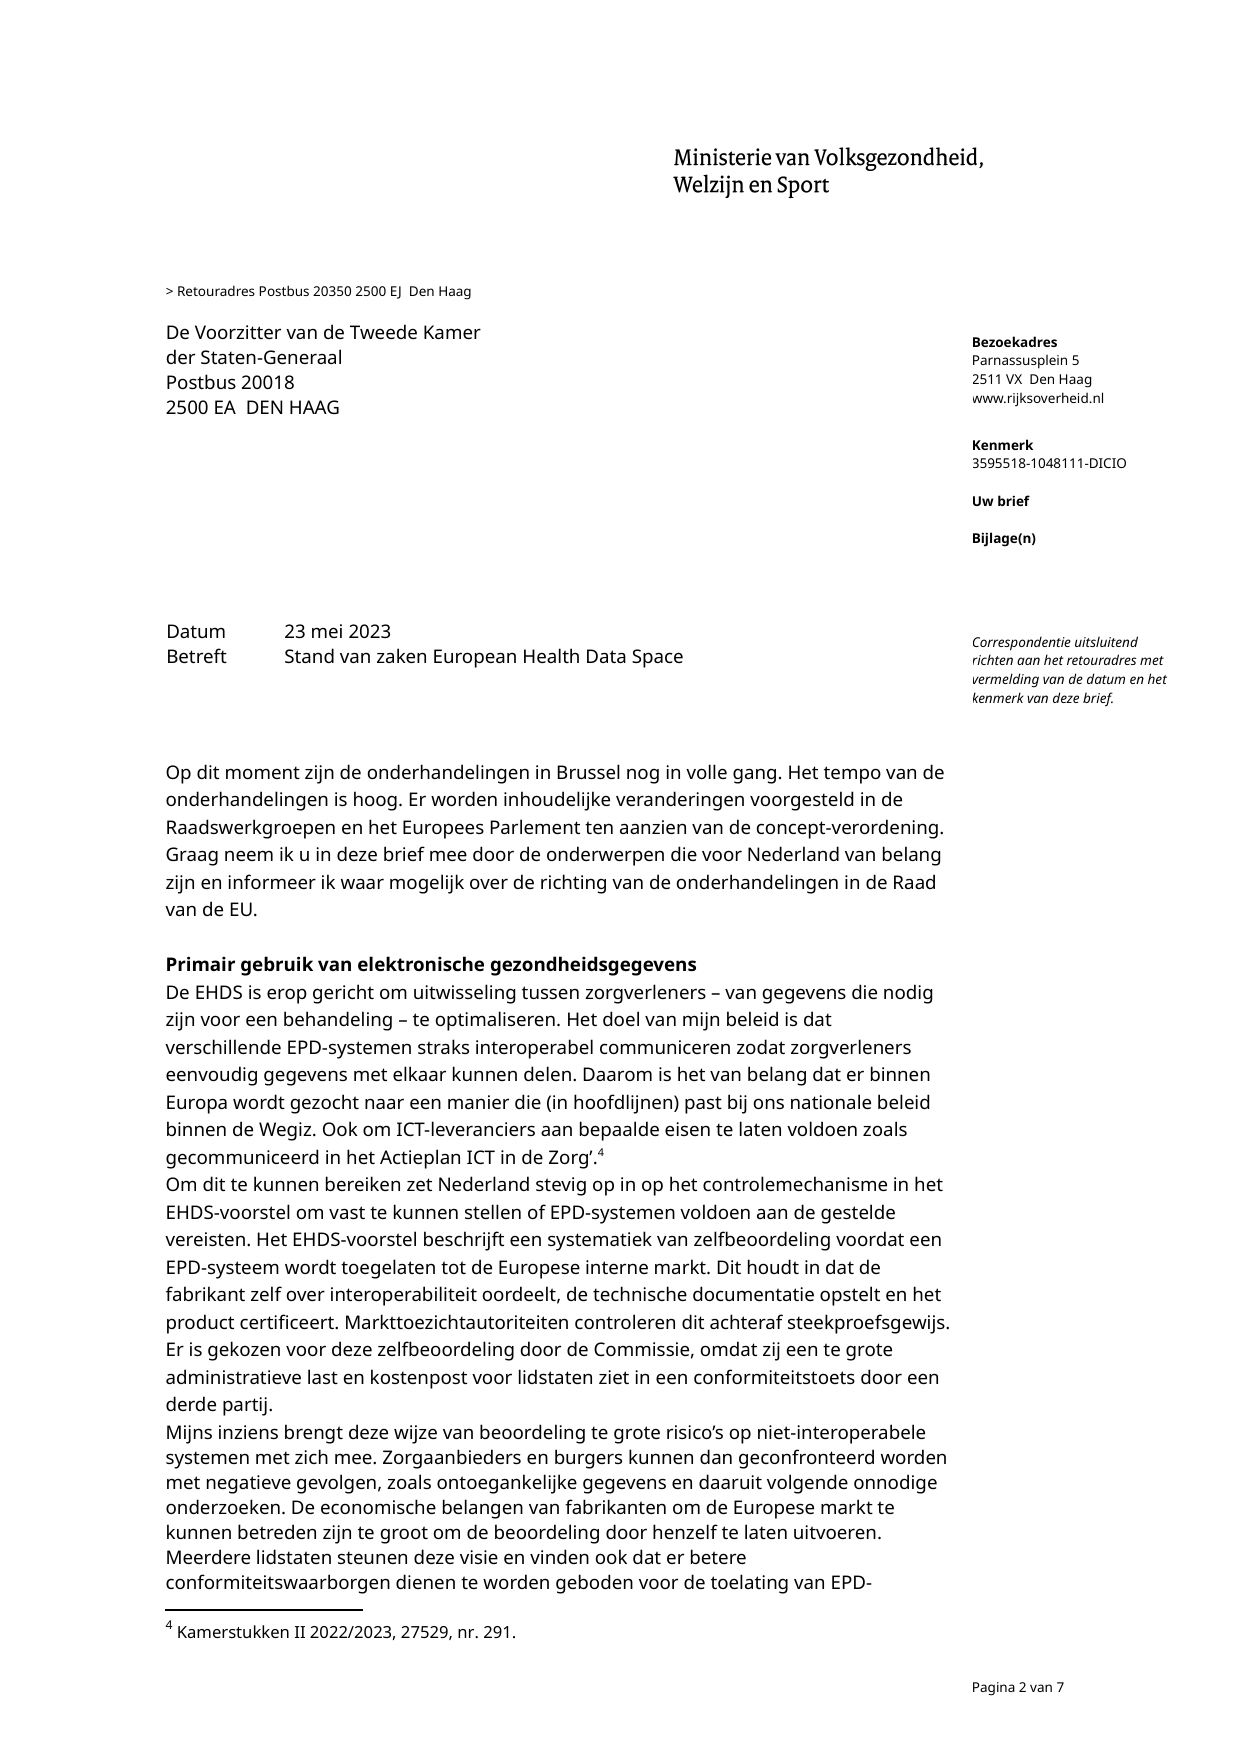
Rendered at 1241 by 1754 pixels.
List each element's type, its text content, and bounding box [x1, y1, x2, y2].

text Om dit te kunnen bereiken zet Nederland stevig op in op het controlemechanisme in het EHDS-voorstel om vast te kunnen stellen of EPD-systemen voldoen aan de gestelde vereisten. Het EHDS-voorstel beschrijft een systematiek van zelfbeoordeling voordat een EPD-systeem wordt toegelaten tot de Europese interne markt. Dit houdt in dat de fabrikant zelf over interoperabiliteit oordeelt, de technische documentatie opstelt en het product certificeert. Markttoezichtautoriteiten controleren dit achteraf steekproefsgewijs. Er is gekozen voor deze zelfbeoordeling door de Commissie, omdat zij een te grote administratieve last en kostenpost voor lidstaten ziet in een conformiteitstoets door een derde partij. [165, 1172, 951, 1417]
text Mijns inziens brengt deze wijze van beoordeling te grote risico’s op niet-interoperabele systemen met zich mee. Zorgaanbieders en burgers kunnen dan geconfronteerd worden met negatieve gevolgen, zoals ontoegankelijke gegevens en daaruit volgende onnodige onderzoeken. De economische belangen van fabrikanten om de Europese markt te kunnen betreden zijn te groot om de beoordeling door henzelf te laten uitvoeren. Meerdere lidstaten steunen deze visie en vinden ook dat er betere conformiteitswaarborgen dienen te worden geboden voor de toelating van EPD-systemen op de Europese interne markt. Op dit moment ben ik samen met deze lidstaten aan het uitwerken hoe een mogelijk conformiteitsmodel met een toets door een derde partij onder de EHDS kan worden vormgegeven. Bijkomend belang is dat de eerder met u gedeelde juridische impactanalyse uitgewezen heeft dat de systematiek van de Wegiz van certificerende instellingen niet verenigbaar is met de systematiek in het huidige EHDS-voorstel. De Wegiz zou namelijk bij de inwerkingtreding van de EHDS indruisen tegen de regels betreffende het vrij verkeer van goederen waarmee alle toegelaten EPD-systemen onder de EHDS in geheel de EU gebruikt moeten kunnen worden. [165, 1419, 951, 1594]
text Primair gebruik van elektronische gezondheidsgegevens De EHDS is erop gericht om uitwisseling tussen zorgverleners – van gegevens die nodig zijn voor een behandeling – te optimaliseren. Het doel van mijn beleid is dat verschillende EPD-systemen straks interoperabel communiceren zodat zorgverleners eenvoudig gegevens met elkaar kunnen delen. Daarom is het van belang dat er binnen Europa wordt gezocht naar een manier die (in hoofdlijnen) past bij ons nationale beleid binnen de Wegiz. Ook om ICT-leveranciers aan bepaalde eisen te laten voldoen zoals gecommuniceerd in het Actieplan ICT in de Zorg’. [165, 952, 951, 1170]
text Op dit moment zijn de onderhandelingen in Brussel nog in volle gang. Het tempo van de onderhandelingen is hoog. Er worden inhoudelijke veranderingen voorgesteld in de Raadswerkgroepen en het Europees Parlement ten aanzien van de concept-verordening. Graag neem ik u in deze brief mee door de onderwerpen die voor Nederland van belang zijn en informeer ik waar mogelijk over de richting van de onderhandelingen in de Raad van de EU. [165, 759, 951, 922]
picture [581, 0, 1042, 260]
